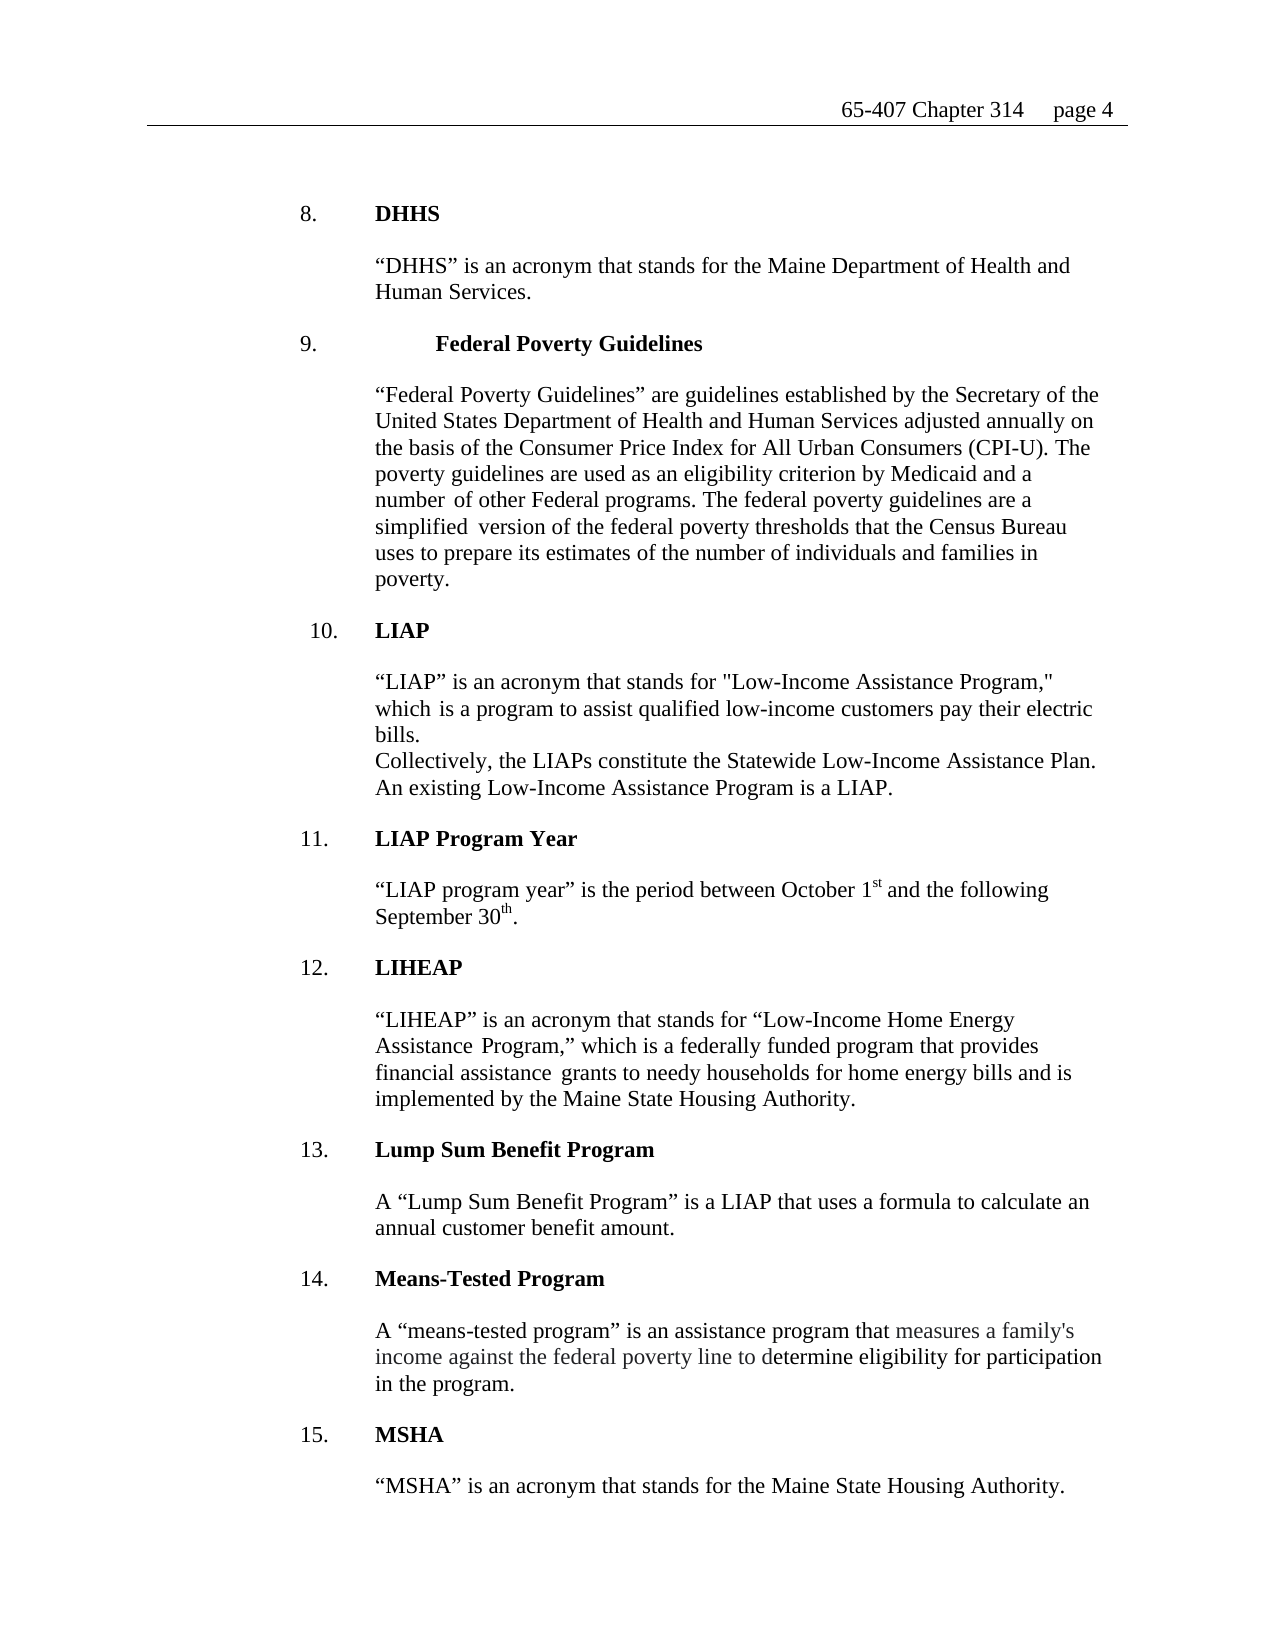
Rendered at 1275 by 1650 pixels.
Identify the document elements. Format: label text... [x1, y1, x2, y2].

subtitle LIHEAP [300, 954, 1139, 981]
text Collectively, the LIAPs constitute the Statewide Low-Income Assistance Plan. An existing Low-Income Assistance Program is a LIAP. [375, 747, 1113, 800]
subtitle DHHS [300, 201, 1139, 227]
subtitle Means-Tested Program [300, 1266, 1139, 1292]
text “LIHEAP” is an acronym that stands for “Low-Income Home Energy Assistance Program,” which is a federally funded program that provides financial assistance grants to needy households for home energy bills and is implemented by the Maine State Housing Authority. [375, 1006, 1113, 1111]
subtitle Federal Poverty Guidelines [300, 329, 1139, 356]
text “LIAP” is an acronym that stands for "Low-Income Assistance Program," which is a program to assist qualified low-income customers pay their electric bills. [375, 668, 1113, 747]
text “LIAP program year” is the period between October 1st and the following September 30th. [375, 877, 1113, 929]
text “DHHS” is an acronym that stands for the Maine Department of Health and Human Services. [375, 252, 1113, 304]
subtitle LIAP Program Year [300, 825, 1139, 851]
text A “Lump Sum Benefit Program” is a LIAP that uses a formula to calculate an annual customer benefit amount. [375, 1188, 1113, 1240]
subtitle Lump Sum Benefit Program [300, 1136, 1139, 1163]
subtitle LIAP [309, 617, 1139, 643]
text “Federal Poverty Guidelines” are guidelines established by the Secretary of the United States Department of Health and Human Services adjusted annually on the basis of the Consumer Price Index for All Urban Consumers (CPI-U). The poverty guidelines are used as an eligibility criterion by Medicaid and a number of other Federal programs. The federal poverty guidelines are a simplified version of the federal poverty thresholds that the Census Bureau uses to prepare its estimates of the number of individuals and families in poverty. [375, 381, 1103, 592]
text “MSHA” is an acronym that stands for the Maine State Housing Authority. [375, 1472, 1139, 1499]
text A “means-tested program” is an assistance program that measures a family's income against the federal poverty line to determine eligibility for participation in the program. [375, 1317, 1103, 1396]
subtitle MSHA [300, 1421, 1139, 1447]
